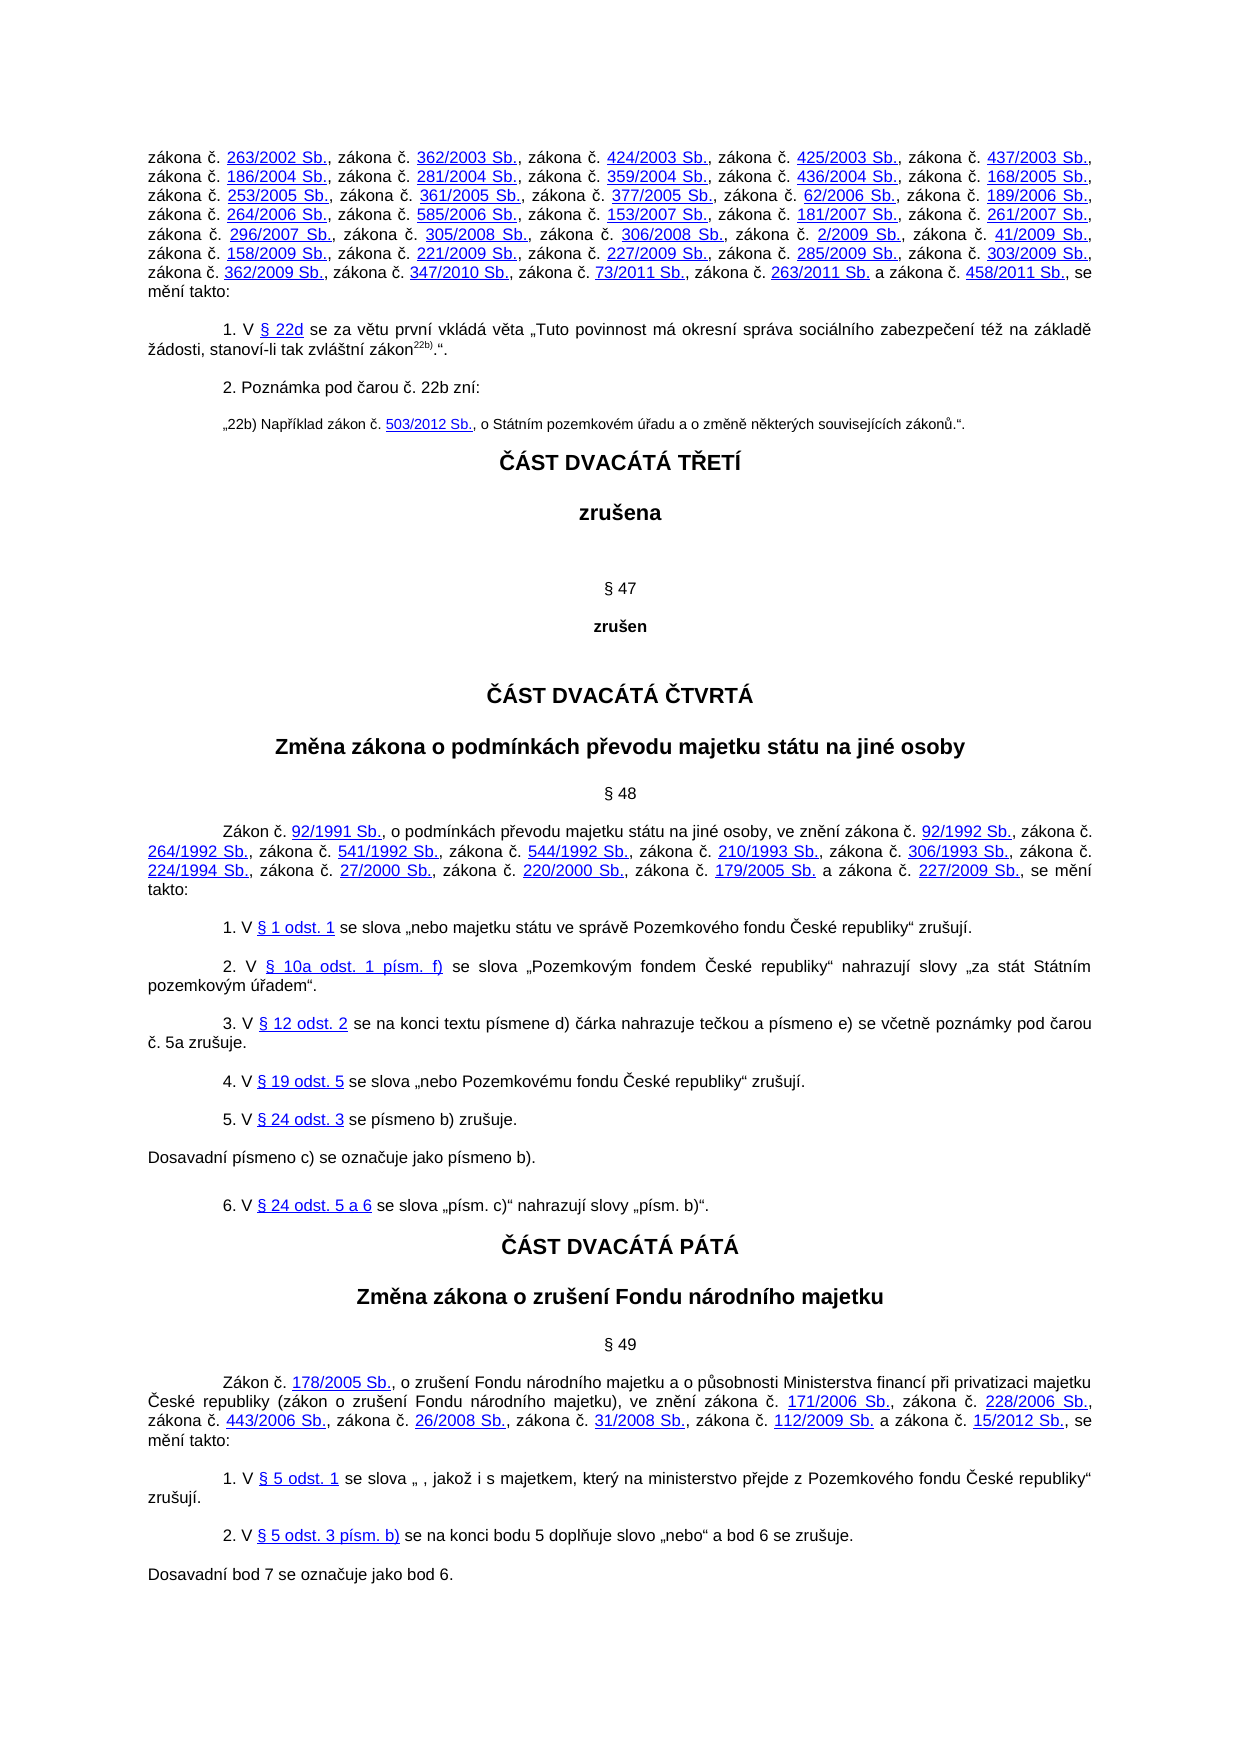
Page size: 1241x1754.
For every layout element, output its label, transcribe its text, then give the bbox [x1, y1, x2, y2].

text 1. V § 1 odst. 1 se slova „nebo majetku státu ve správě Pozemkového fondu České republiky“ zrušují. [148, 918, 1092, 937]
text 1. V § 22d se za větu první vkládá věta „Tuto povinnost má okresní správa sociálního zabezpečení též na základě žádosti, stanoví-li tak zvláštní zákon22b).“. [148, 320, 1092, 358]
text 2. V § 5 odst. 3 písm. b) se na konci bodu 5 doplňuje slovo „nebo“ a bod 6 se zrušuje. [148, 1526, 1092, 1545]
text Zákon č. 178/2005 Sb., o zrušení Fondu národního majetku a o působnosti Ministerstva financí při privatizaci majetku České republiky (zákon o zrušení Fondu národního majetku), ve znění zákona č. 171/2006 Sb., zákona č. 228/2006 Sb., zákona č. 443/2006 Sb., zákona č. 26/2008 Sb., zákona č. 31/2008 Sb., zákona č. 112/2009 Sb. a zákona č. 15/2012 Sb., se mění takto: [148, 1373, 1092, 1449]
text zrušen [148, 617, 1092, 636]
text 1. V § 5 odst. 1 se slova „ , jakož i s majetkem, který na ministerstvo přejde z Pozemkového fondu České republiky“ zrušují. [148, 1469, 1092, 1507]
text Dosavadní písmeno c) se označuje jako písmeno b). [148, 1148, 1092, 1167]
text Dosavadní bod 7 se označuje jako bod 6. [148, 1564, 1092, 1584]
text ČÁST DVACÁTÁ PÁTÁ [148, 1234, 1092, 1259]
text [148, 148, 1092, 301]
text zrušena [148, 500, 1092, 525]
text 2. Poznámka pod čarou č. 22b zní: [148, 378, 1092, 397]
text § 49 [148, 1334, 1092, 1354]
text § 47 [148, 578, 1092, 598]
text 4. V § 19 odst. 5 se slova „nebo Pozemkovému fondu České republiky“ zrušují. [148, 1071, 1092, 1091]
text ČÁST DVACÁTÁ TŘETÍ [148, 449, 1092, 475]
text 6. V § 24 odst. 5 a 6 se slova „písm. c)“ nahrazují slovy „písm. b)“. [148, 1195, 1092, 1214]
text Zákon č. 92/1991 Sb., o podmínkách převodu majetku státu na jiné osoby, ve znění zákona č. 92/1992 Sb., zákona č. 264/1992 Sb., zákona č. 541/1992 Sb., zákona č. 544/1992 Sb., zákona č. 210/1993 Sb., zákona č. 306/1993 Sb., zákona č. 224/1994 Sb., zákona č. 27/2000 Sb., zákona č. 220/2000 Sb., zákona č. 179/2005 Sb. a zákona č. 227/2009 Sb., se mění takto: [148, 822, 1092, 899]
text 2. V § 10a odst. 1 písm. f) se slova „Pozemkovým fondem České republiky“ nahrazují slovy „za stát Státním pozemkovým úřadem“. [148, 956, 1092, 995]
text Změna zákona o podmínkách převodu majetku státu na jiné osoby [148, 733, 1092, 759]
text 3. V § 12 odst. 2 se na konci textu písmene d) čárka nahrazuje tečkou a písmeno e) se včetně poznámky pod čarou č. 5a zrušuje. [148, 1014, 1092, 1052]
text ČÁST DVACÁTÁ ČTVRTÁ [148, 683, 1092, 708]
text 5. V § 24 odst. 3 se písmeno b) zrušuje. [148, 1110, 1092, 1129]
text „22b) Například zákon č. 503/2012 Sb., o Státním pozemkovém úřadu a o změně některých souvisejících zákonů.“. [148, 416, 1092, 433]
text § 48 [148, 784, 1092, 803]
text Změna zákona o zrušení Fondu národního majetku [148, 1284, 1092, 1309]
